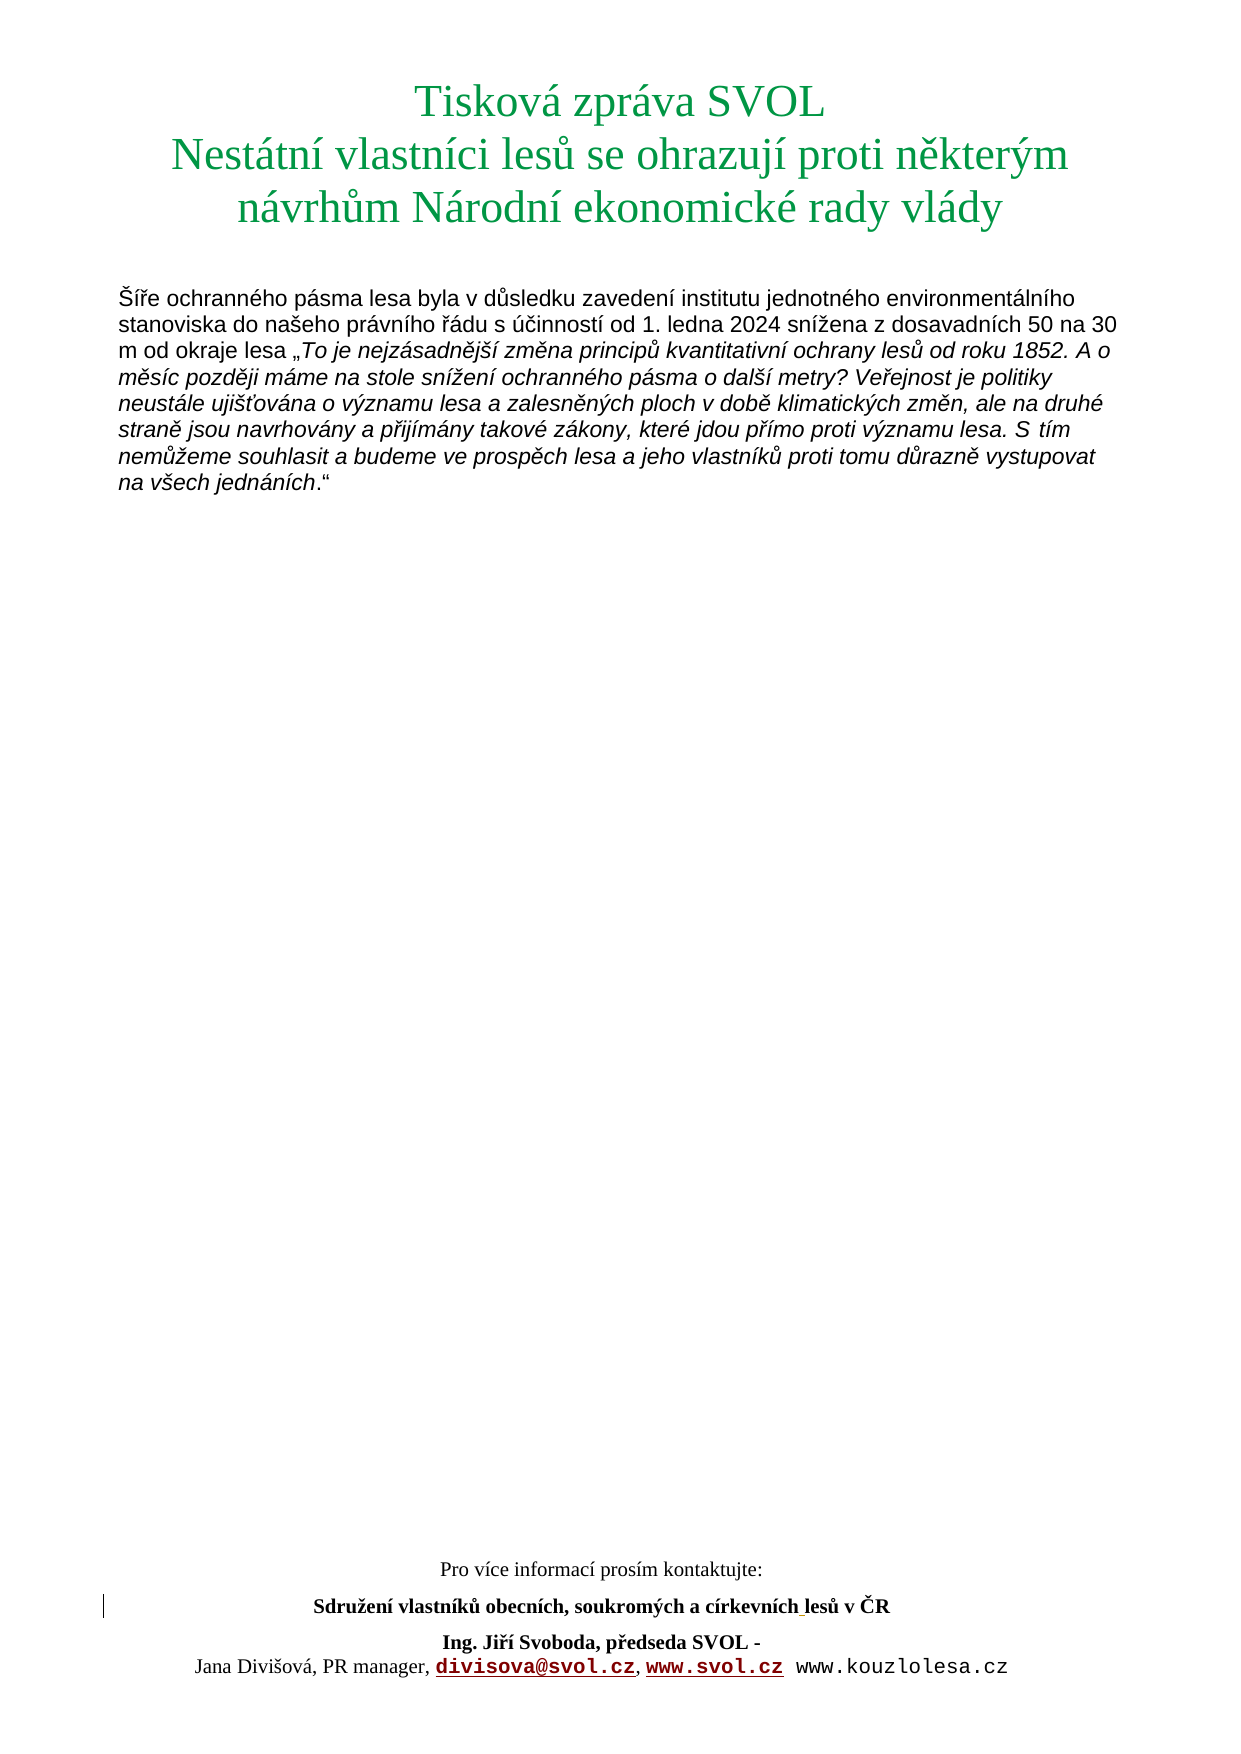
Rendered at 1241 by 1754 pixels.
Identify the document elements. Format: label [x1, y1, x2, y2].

text [118, 285, 1122, 496]
